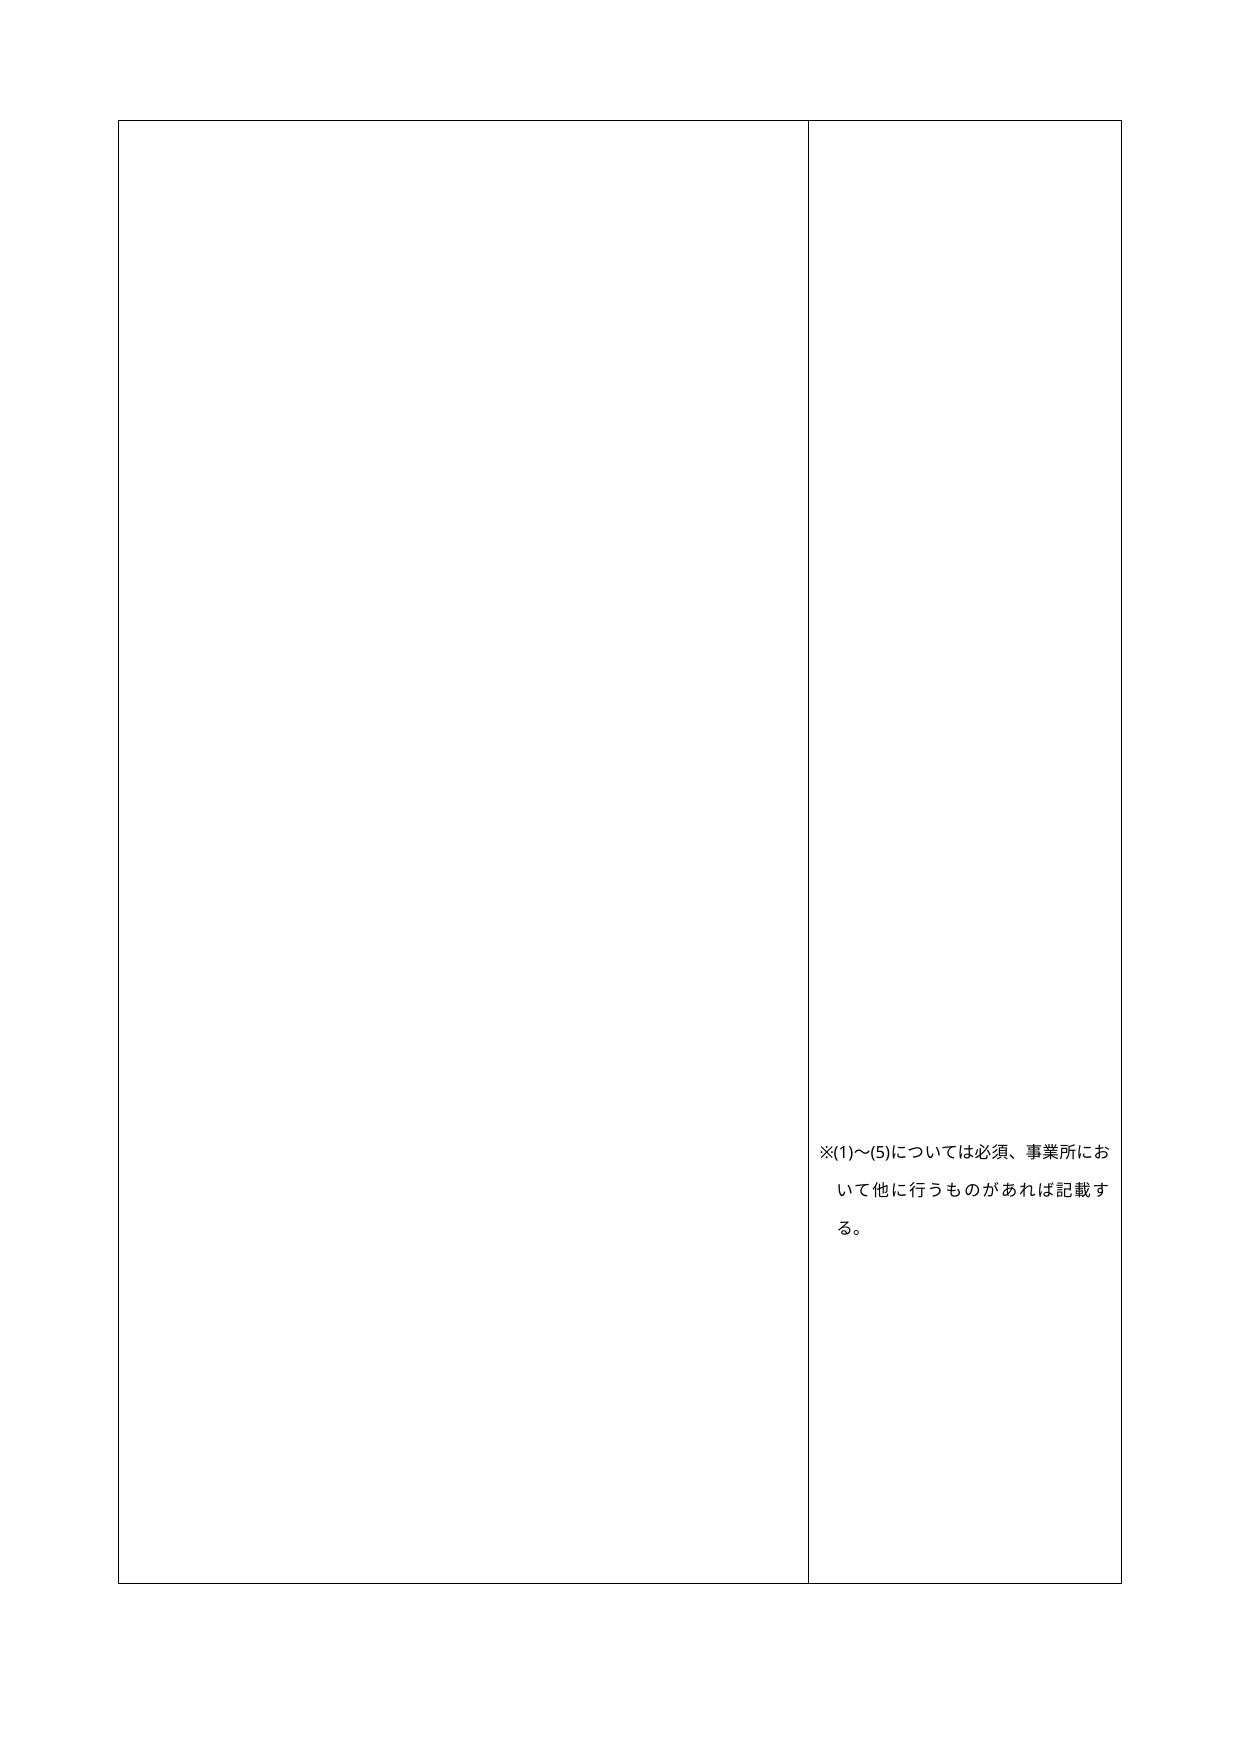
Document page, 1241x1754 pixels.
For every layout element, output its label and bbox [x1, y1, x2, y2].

table_cell [809, 121, 1121, 1583]
table_cell [119, 121, 808, 1583]
